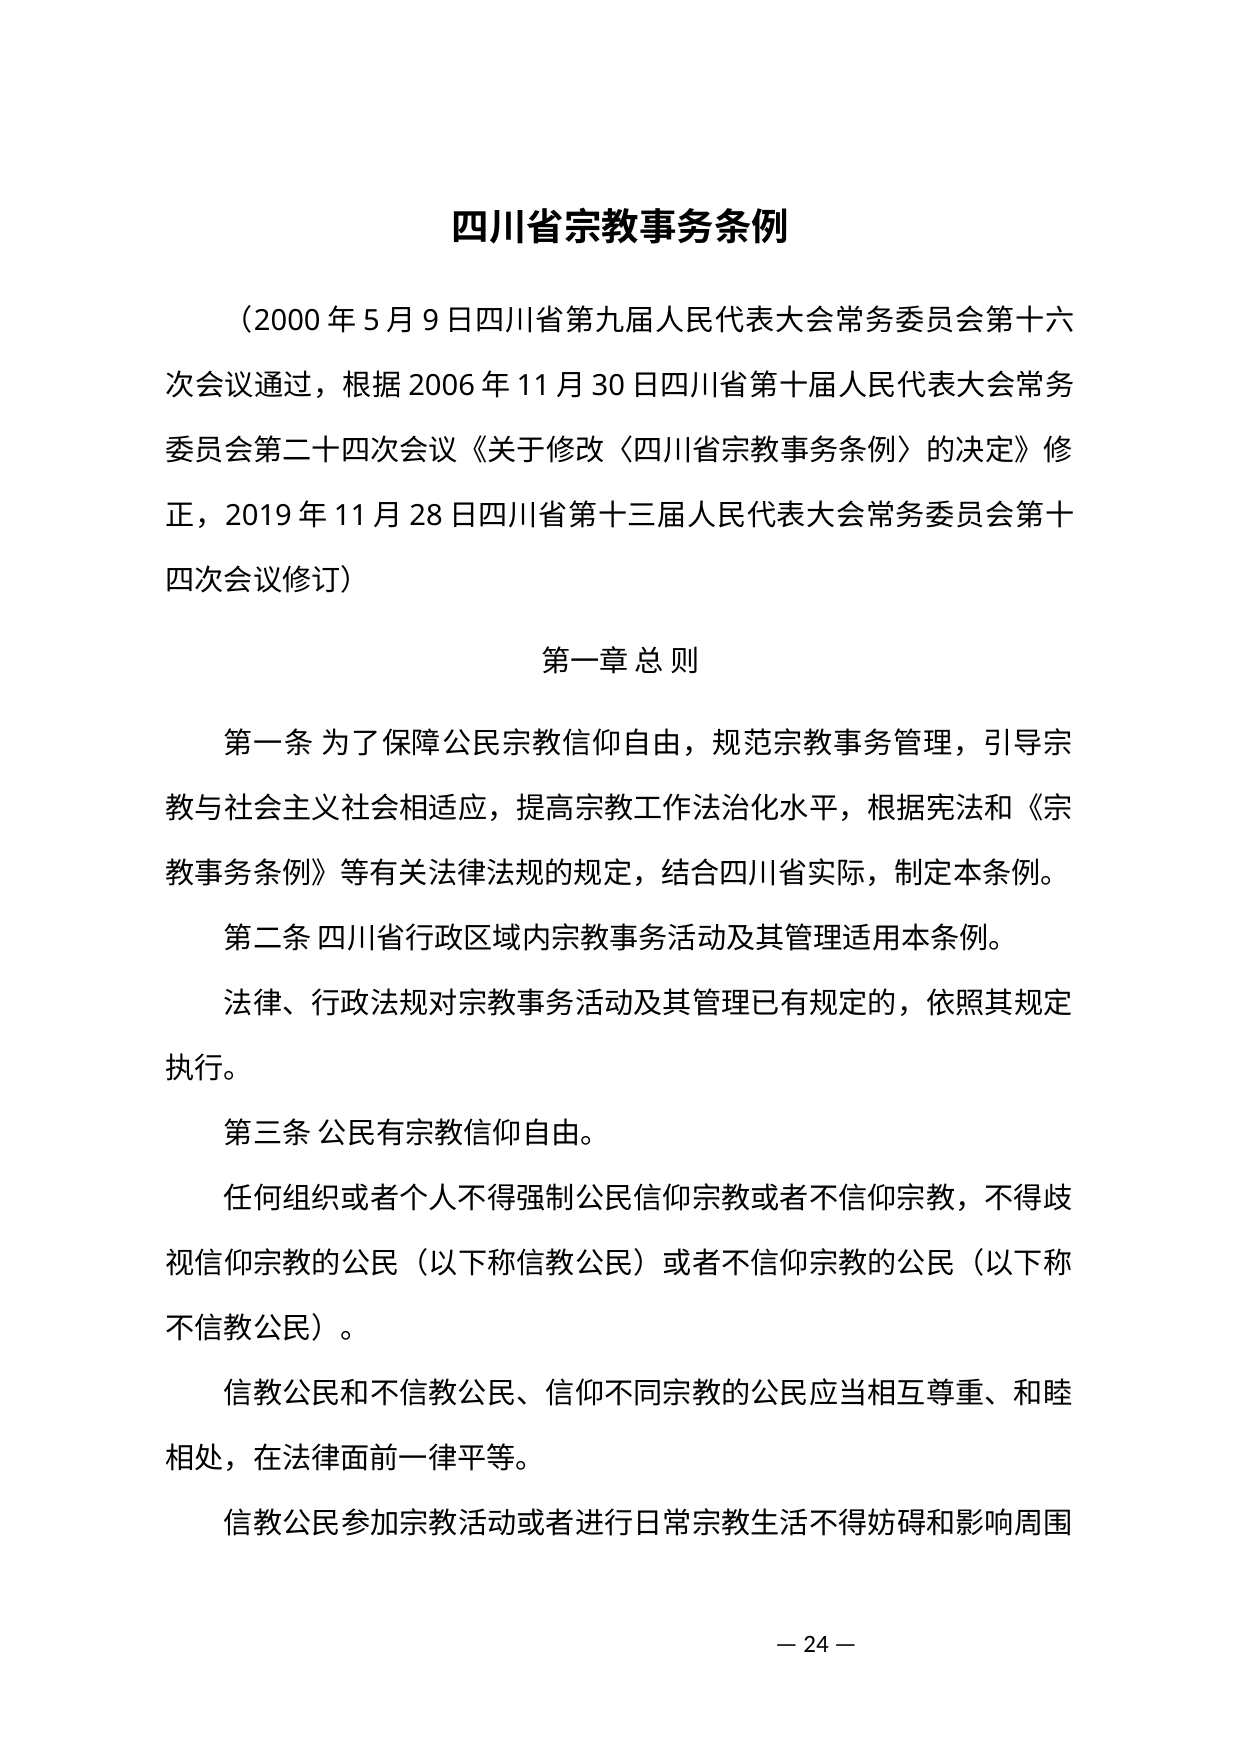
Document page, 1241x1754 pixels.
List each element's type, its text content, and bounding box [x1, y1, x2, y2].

text （2000年5月9日四川省第九届人民代表大会常务委员会第十六次会议通过，根据2006年11月30日四川省第十届人民代表大会常务委员会第二十四次会议《关于修改〈四川省宗教事务条例〉的决定》修正，2019年11月28日四川省第十三届人民代表大会常务委员会第十四次会议修订） [165, 285, 1075, 610]
text 第一条 为了保障公民宗教信仰自由，规范宗教事务管理，引导宗教与社会主义社会相适应，提高宗教工作法治化水平，根据宪法和《宗教事务条例》等有关法律法规的规定，结合四川省实际，制定本条例。 [165, 708, 1075, 903]
subtitle 四川省宗教事务条例 [165, 191, 1075, 256]
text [165, 1488, 1075, 1553]
text 第一章 总 则 [165, 627, 1075, 692]
text 任何组织或者个人不得强制公民信仰宗教或者不信仰宗教，不得歧视信仰宗教的公民（以下称信教公民）或者不信仰宗教的公民（以下称不信教公民）。 [165, 1163, 1075, 1358]
text 第三条 公民有宗教信仰自由。 [165, 1098, 1075, 1163]
text 第二条 四川省行政区域内宗教事务活动及其管理适用本条例。 [165, 903, 1075, 968]
text 信教公民和不信教公民、信仰不同宗教的公民应当相互尊重、和睦相处，在法律面前一律平等。 [165, 1358, 1075, 1488]
text 法律、行政法规对宗教事务活动及其管理已有规定的，依照其规定执行。 [165, 968, 1075, 1098]
